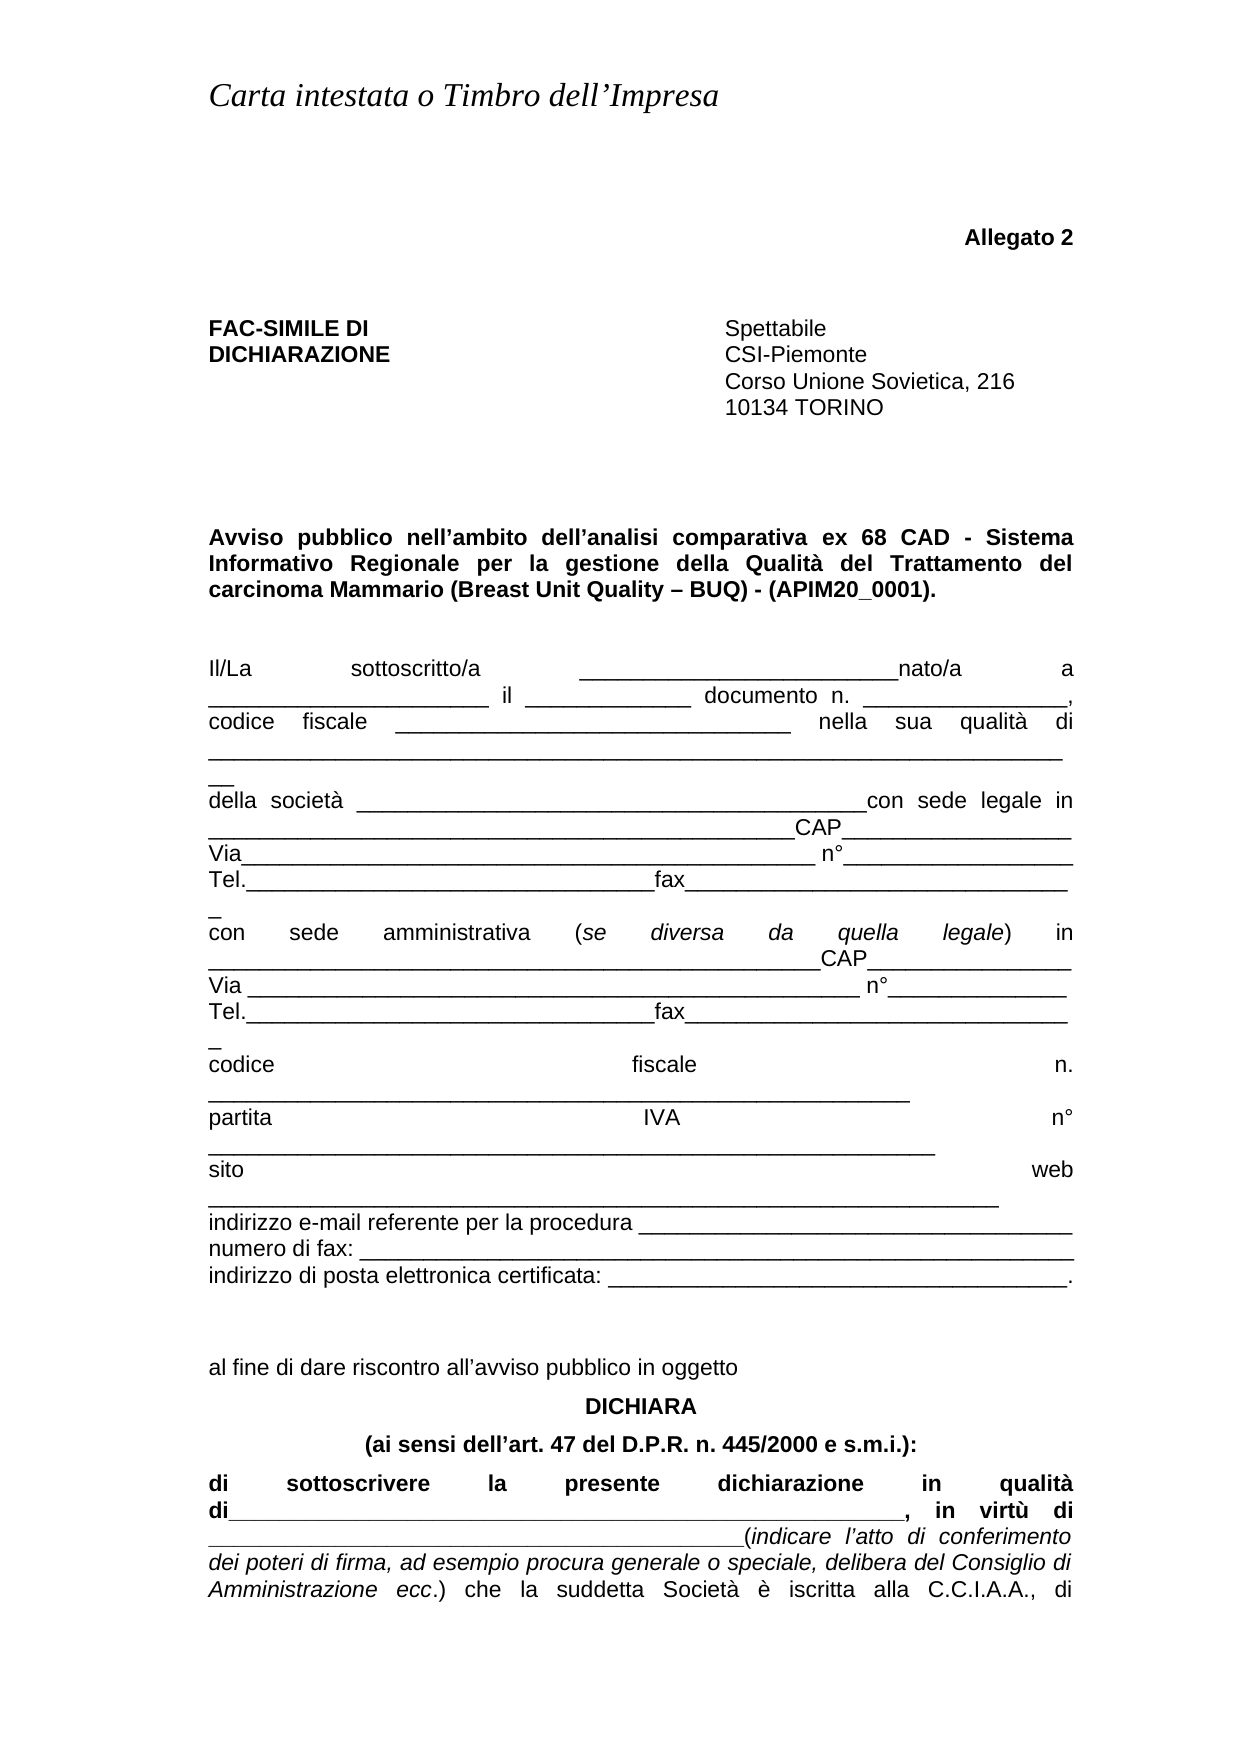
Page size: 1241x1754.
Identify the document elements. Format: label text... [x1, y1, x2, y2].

text codice fiscale n. _______________________________________________________ [208, 1051, 1073, 1103]
text 10134 TORINO [503, 394, 1073, 421]
text con sede amministrativa (se diversa da quella legale) in ________________________________________________CAP________________ [208, 919, 1073, 972]
text Via_____________________________________________ n°__________________ [208, 840, 1073, 866]
text Corso Unione Sovietica, 216 [503, 368, 1073, 394]
text della società ________________________________________con sede legale in ______________________________________________CAP__________________ [208, 787, 1073, 840]
text numero di fax: ________________________________________________________ [208, 1235, 1073, 1262]
subtitle FAC-SIMILE DI Spettabile [208, 315, 1073, 341]
text Via ________________________________________________ n°______________ [208, 972, 1073, 998]
text al fine di dare riscontro all’avviso pubblico in oggetto [208, 1354, 1073, 1380]
text DICHIARA [208, 1393, 1073, 1419]
text sito web ______________________________________________________________ [208, 1156, 1073, 1209]
text (ai sensi dell’art. 47 del D.P.R. n. 445/2000 e s.m.i.): [208, 1431, 1073, 1458]
text Tel.________________________________fax_______________________________ [208, 998, 1073, 1051]
text partita IVA n° _________________________________________________________ [208, 1103, 1073, 1156]
text Il/La sottoscritto/a _________________________nato/a a ______________________ il _____________ documento n. ________________, codice fiscale _______________________________ nella sua qualità di _____________________________________________________________________ [208, 655, 1073, 787]
text Avviso pubblico nell’ambito dell’analisi comparativa ex 68 CAD - Sistema Informativo Regionale per la gestione della Qualità del Trattamento del carcinoma Mammario (Breast Unit Quality – BUQ) - (APIM20_0001). [208, 524, 1073, 603]
text indirizzo e-mail referente per la procedura __________________________________ [208, 1209, 1073, 1235]
text Tel.________________________________fax_______________________________ [208, 866, 1073, 919]
text DICHIARAZIONE CSI-Piemonte [208, 341, 1073, 368]
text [208, 1470, 1073, 1602]
subtitle Allegato 2 [208, 223, 1073, 250]
text indirizzo di posta elettronica certificata: ____________________________________. [208, 1262, 1073, 1288]
